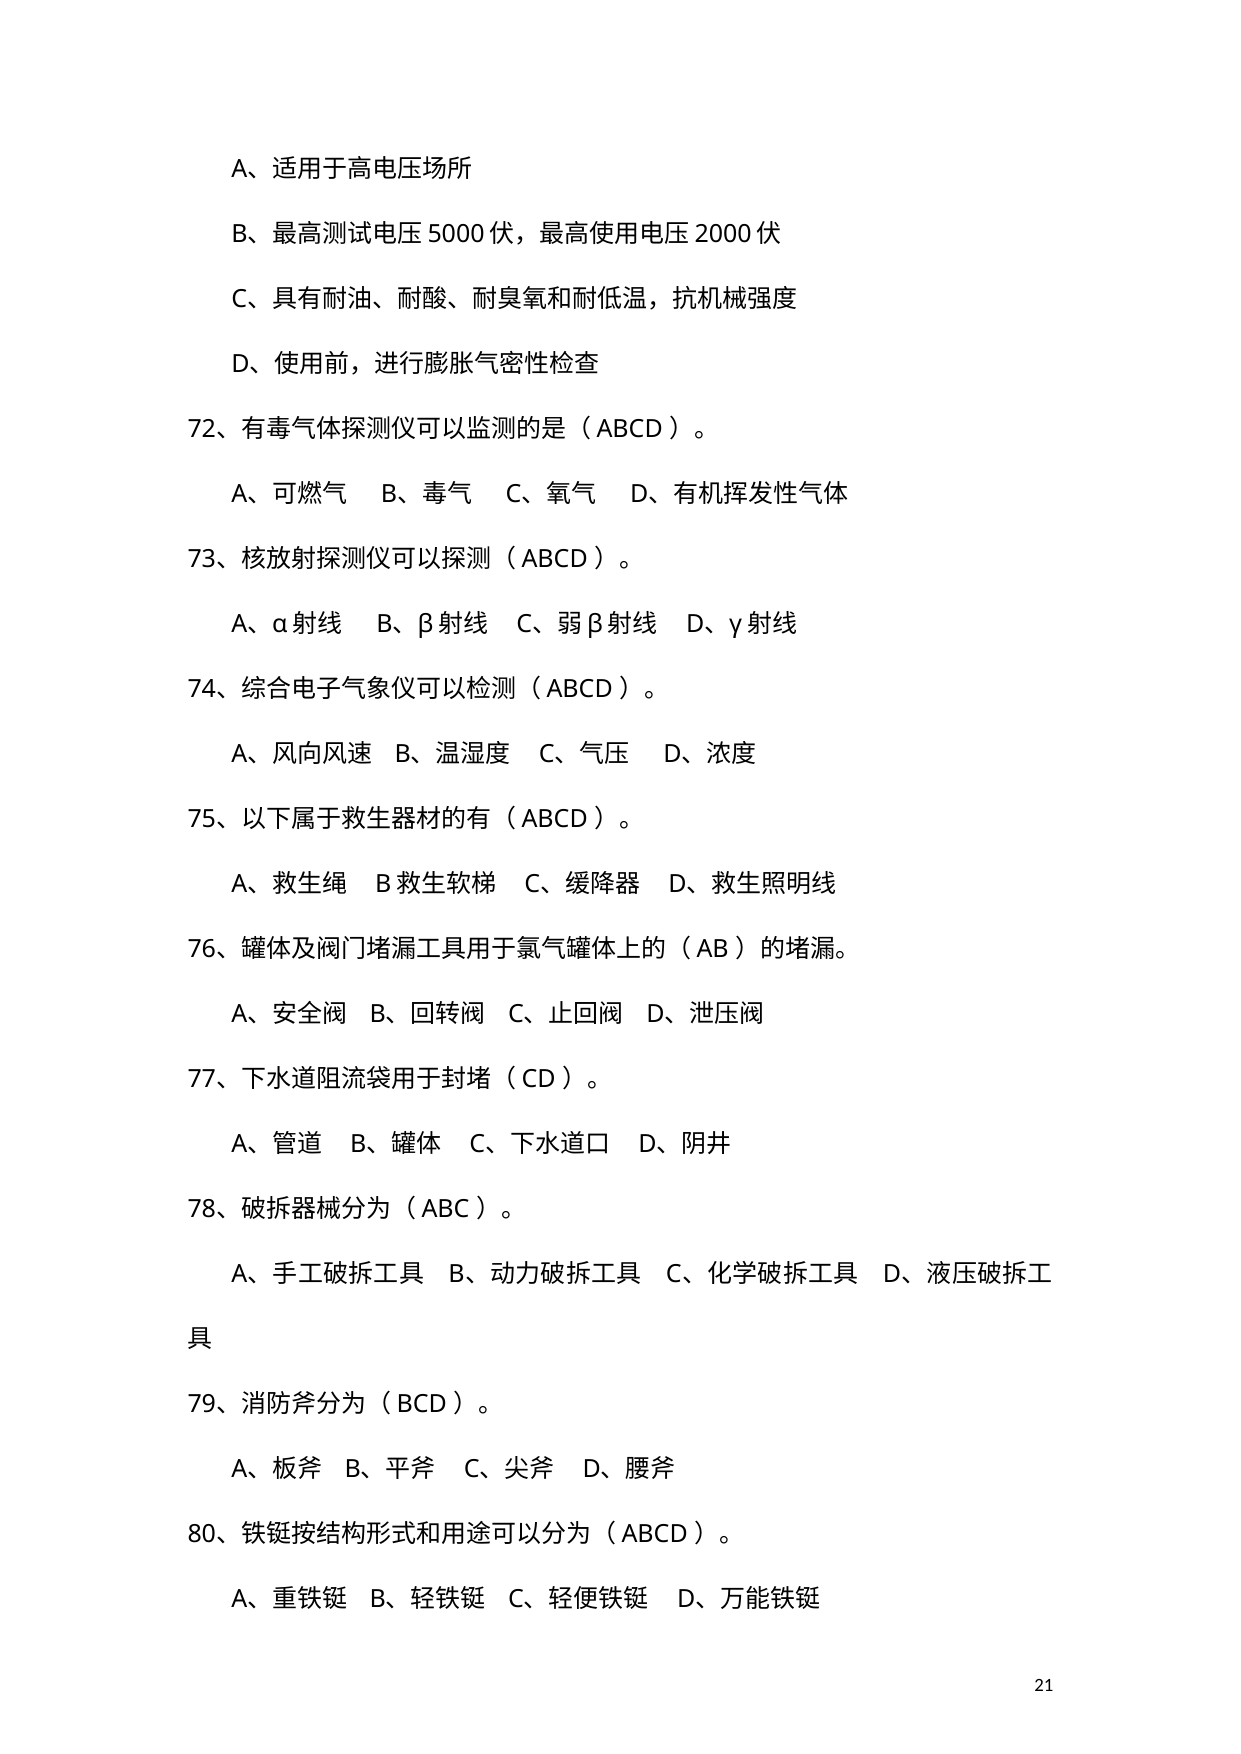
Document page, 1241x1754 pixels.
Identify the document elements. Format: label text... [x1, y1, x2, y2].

text C、具有耐油、耐酸、耐臭氧和耐低温，抗机械强度 [187, 264, 1053, 329]
text 75、以下属于救生器材的有（ ABCD ）。 [187, 784, 1053, 849]
text A、管道 B、罐体 C、下水道口 D、阴井 [187, 1109, 1053, 1174]
text 74、综合电子气象仪可以检测（ ABCD ）。 [187, 654, 1053, 719]
text A、手工破拆工具 B、动力破拆工具 C、化学破拆工具 D、液压破拆工具 [187, 1239, 1053, 1369]
text A、安全阀 B、回转阀 C、止回阀 D、泄压阀 [187, 979, 1053, 1044]
text A、救生绳 B救生软梯 C、缓降器 D、救生照明线 [187, 849, 1053, 914]
text 77、下水道阻流袋用于封堵（ CD ）。 [187, 1044, 1053, 1109]
text A、重铁铤 B、轻铁铤 C、轻便铁铤 D、万能铁铤 [187, 1564, 1053, 1629]
text A、风向风速 B、温湿度 C、气压 D、浓度 [187, 719, 1053, 784]
text 79、消防斧分为（ BCD ）。 [187, 1369, 1053, 1434]
text A、可燃气 B、毒气 C、氧气 D、有机挥发性气体 [187, 459, 1053, 524]
text 78、破拆器械分为（ ABC ）。 [187, 1174, 1053, 1239]
text B、最高测试电压5000伏，最高使用电压2000伏 [187, 199, 1053, 264]
text A、适用于高电压场所 [187, 134, 1053, 199]
text A、α射线 B、β射线 C、弱β射线 D、γ射线 [187, 589, 1053, 654]
text 72、有毒气体探测仪可以监测的是（ ABCD ）。 [187, 394, 1053, 459]
text 73、核放射探测仪可以探测（ ABCD ）。 [187, 524, 1053, 589]
text A、板斧 B、平斧 C、尖斧 D、腰斧 [187, 1434, 1053, 1499]
text 76、罐体及阀门堵漏工具用于氯气罐体上的（ AB ）的堵漏。 [187, 914, 1053, 979]
text D、使用前，进行膨胀气密性检查 [187, 329, 1053, 394]
text 80、铁铤按结构形式和用途可以分为（ ABCD ）。 [187, 1499, 1053, 1564]
